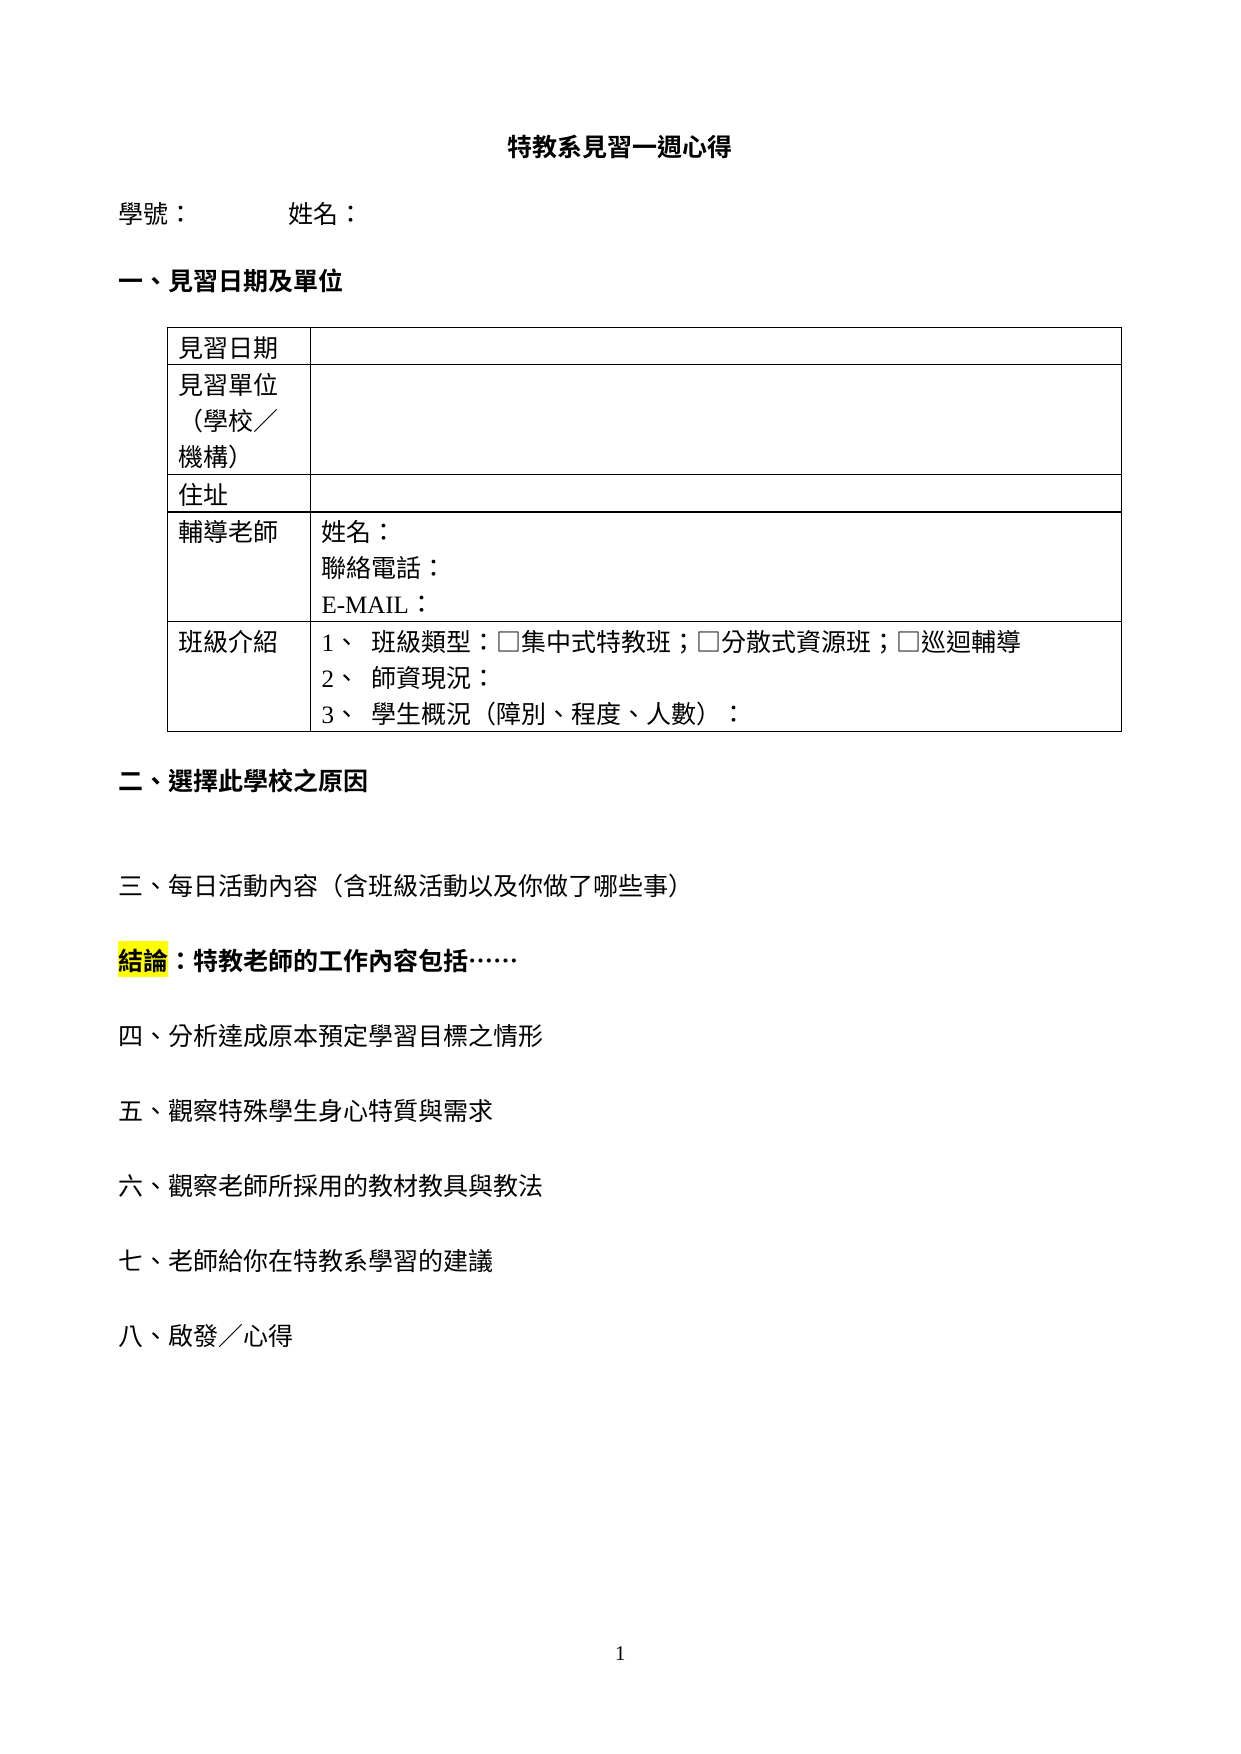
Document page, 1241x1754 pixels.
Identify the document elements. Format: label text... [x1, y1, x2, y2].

text 結論：特教老師的工作內容包括…… [118, 940, 1122, 978]
text 特教系見習一週心得 [118, 127, 1122, 164]
text 五、觀察特殊學生身心特質與需求 [118, 1090, 1122, 1128]
table_cell 班級介紹 [168, 622, 310, 731]
table_header 見習日期 [168, 328, 310, 364]
text 八、啟發／心得 [118, 1315, 1122, 1353]
text 六、觀察老師所採用的教材教具與教法 [118, 1165, 1122, 1203]
table_cell [311, 365, 1121, 474]
table_cell 班級類型：□集中式特教班；□分散式資源班；□巡迴輔導 師資現況： 學生概況（障別、程度、人數）： [311, 622, 1121, 731]
text 七、老師給你在特教系學習的建議 [118, 1240, 1122, 1278]
text 三、每日活動內容（含班級活動以及你做了哪些事） [118, 865, 1122, 903]
text 二、選擇此學校之原因 [118, 761, 1122, 799]
table_cell 見習單位（學校／機構） [168, 365, 310, 474]
text 學號： 姓名： [118, 194, 1122, 231]
table_cell 姓名： 聯絡電話： E-MAIL： [311, 513, 1121, 621]
text 一、見習日期及單位 [118, 260, 1122, 298]
table_cell 住址 [168, 475, 310, 511]
table_cell [311, 475, 1121, 511]
table_header [311, 328, 1121, 364]
table_cell 輔導老師 [168, 513, 310, 621]
text 四、分析達成原本預定學習目標之情形 [118, 1015, 1122, 1053]
